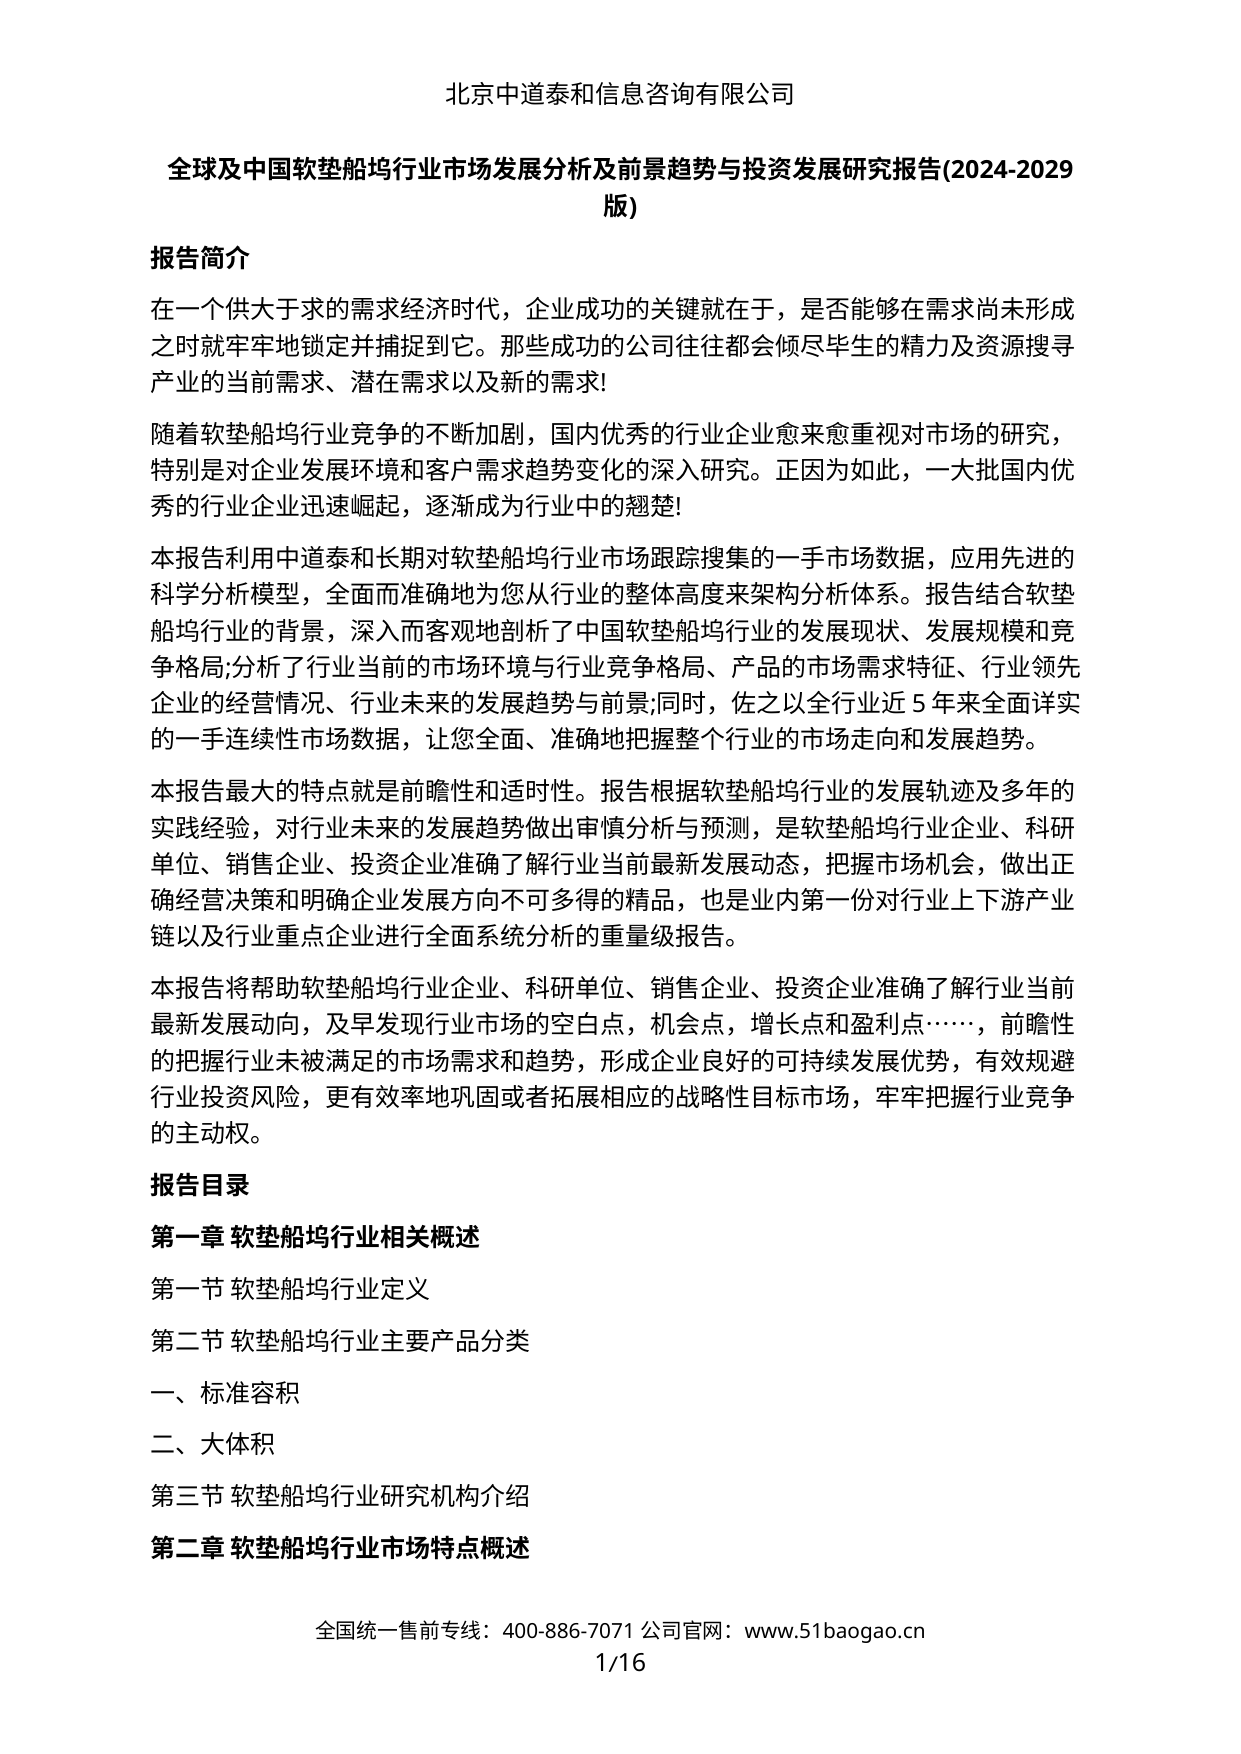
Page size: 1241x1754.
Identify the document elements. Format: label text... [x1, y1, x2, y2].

text 随着软垫船坞行业竞争的不断加剧，国内优秀的行业企业愈来愈重视对市场的研究，特别是对企业发展环境和客户需求趋势变化的深入研究。正因为如此，一大批国内优秀的行业企业迅速崛起，逐渐成为行业中的翘楚! [150, 414, 1090, 523]
text 本报告最大的特点就是前瞻性和适时性。报告根据软垫船坞行业的发展轨迹及多年的实践经验，对行业未来的发展趋势做出审慎分析与预测，是软垫船坞行业企业、科研单位、销售企业、投资企业准确了解行业当前最新发展动态，把握市场机会，做出正确经营决策和明确企业发展方向不可多得的精品，也是业内第一份对行业上下游产业链以及行业重点企业进行全面系统分析的重量级报告。 [150, 772, 1090, 953]
text 第一节 软垫船坞行业定义 [150, 1269, 1090, 1306]
text 报告简介 [150, 238, 1090, 274]
text 在一个供大于求的需求经济时代，企业成功的关键就在于，是否能够在需求尚未形成之时就牢牢地锁定并捕捉到它。那些成功的公司往往都会倾尽毕生的精力及资源搜寻产业的当前需求、潜在需求以及新的需求! [150, 290, 1090, 399]
text 本报告利用中道泰和长期对软垫船坞行业市场跟踪搜集的一手市场数据，应用先进的科学分析模型，全面而准确地为您从行业的整体高度来架构分析体系。报告结合软垫船坞行业的背景，深入而客观地剖析了中国软垫船坞行业的发展现状、发展规模和竞争格局;分析了行业当前的市场环境与行业竞争格局、产品的市场需求特征、行业领先企业的经营情况、行业未来的发展趋势与前景;同时，佐之以全行业近5年来全面详实的一手连续性市场数据，让您全面、准确地把握整个行业的市场走向和发展趋势。 [150, 539, 1090, 756]
text 第三节 软垫船坞行业研究机构介绍 [150, 1477, 1090, 1513]
text 本报告将帮助软垫船坞行业企业、科研单位、销售企业、投资企业准确了解行业当前最新发展动向，及早发现行业市场的空白点，机会点，增长点和盈利点……，前瞻性的把握行业未被满足的市场需求和趋势，形成企业良好的可持续发展优势，有效规避行业投资风险，更有效率地巩固或者拓展相应的战略性目标市场，牢牢把握行业竞争的主动权。 [150, 969, 1090, 1150]
text 一、标准容积 [150, 1373, 1090, 1409]
text 报告目录 [150, 1166, 1090, 1202]
text 第二章 软垫船坞行业市场特点概述 [150, 1529, 1090, 1565]
text 第二节 软垫船坞行业主要产品分类 [150, 1321, 1090, 1357]
text 第一章 软垫船坞行业相关概述 [150, 1217, 1090, 1254]
text 二、大体积 [150, 1425, 1090, 1461]
text 全球及中国软垫船坞行业市场发展分析及前景趋势与投资发展研究报告(2024-2029版) [150, 150, 1090, 222]
